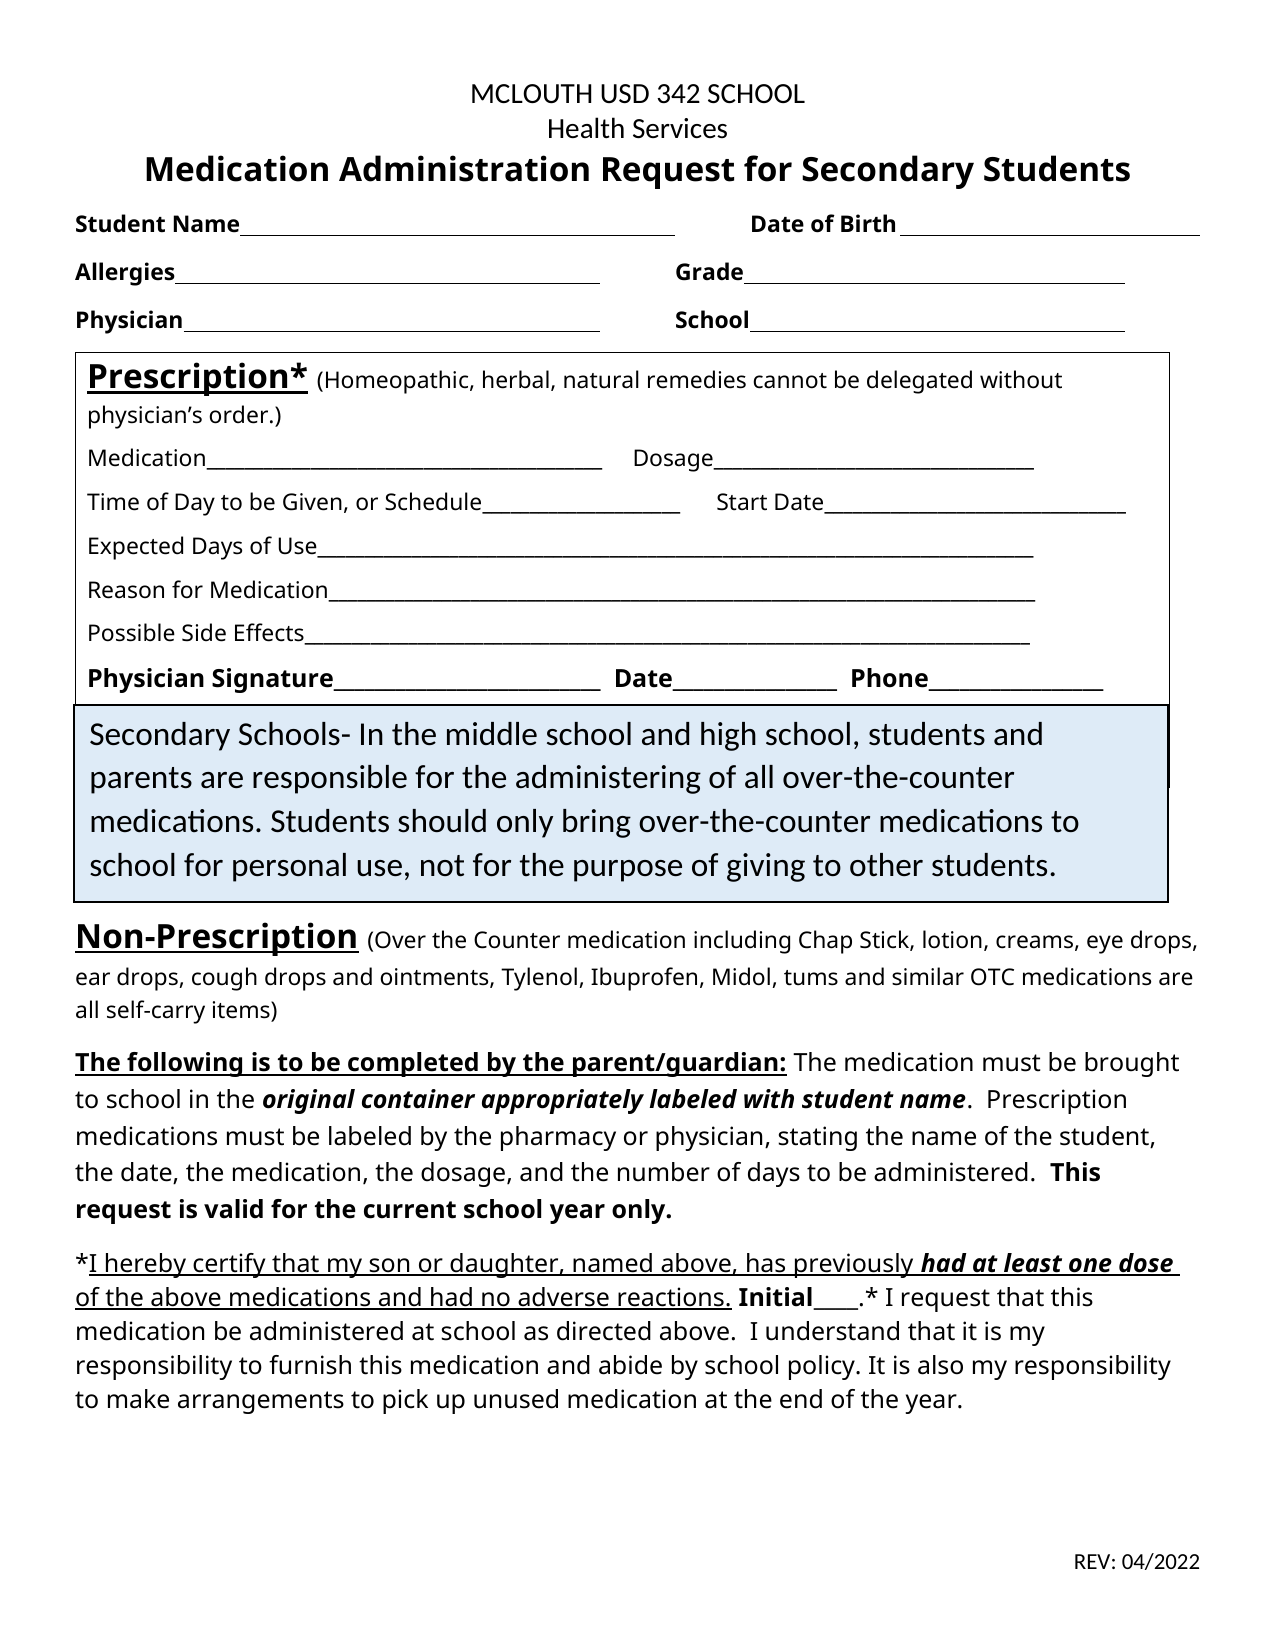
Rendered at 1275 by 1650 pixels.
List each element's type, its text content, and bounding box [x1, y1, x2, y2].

text Physician School [75, 304, 1200, 335]
text Medication Administration Request for Secondary Students [75, 146, 1200, 192]
text Allergies Grade [75, 256, 1200, 287]
text Student Name Date of Birth [75, 208, 1200, 239]
text Non-Prescription (Over the Counter medication including Chap Stick, lotion, creams, eye drops, ear drops, cough drops and ointments, Tylenol, Ibuprofen, Midol, tums and similar OTC medications are all self-carry items) [75, 788, 1200, 1026]
text The following is to be completed by the parent/guardian: The medication must be brought to school in the original container appropriately labeled with student name. Prescription medications must be labeled by the pharmacy or physician, stating the name of the student, the date, the medication, the dosage, and the number of days to be administered. This request is valid for the current school year only. [75, 1045, 1200, 1226]
text *I hereby certify that my son or daughter, named above, has previously had at least one dose of the above medications and had no adverse reactions. Initial____.* I request that this medication be administered at school as directed above. I understand that it is my responsibility to furnish this medication and abide by school policy. It is also my responsibility to make arrangements to pick up unused medication at the end of the year. [75, 1245, 1200, 1416]
table_header Prescription* (Homeopathic, herbal, natural remedies cannot be delegated without physician’s order.) Medication__________________________________________ Dosage__________________________________ Time of Day to be Given, or Schedule_____________________ Start Date________________________________ Expected Days of Use____________________________________________________________________________ Reason for Medication___________________________________________________________________________ Possible Side Effects_____________________________________________________________________________ Physician Signature__________________________ Date________________ Phone_________________ (Physician Signature is needed only if the current prescription label is not provided) [76, 353, 1169, 704]
